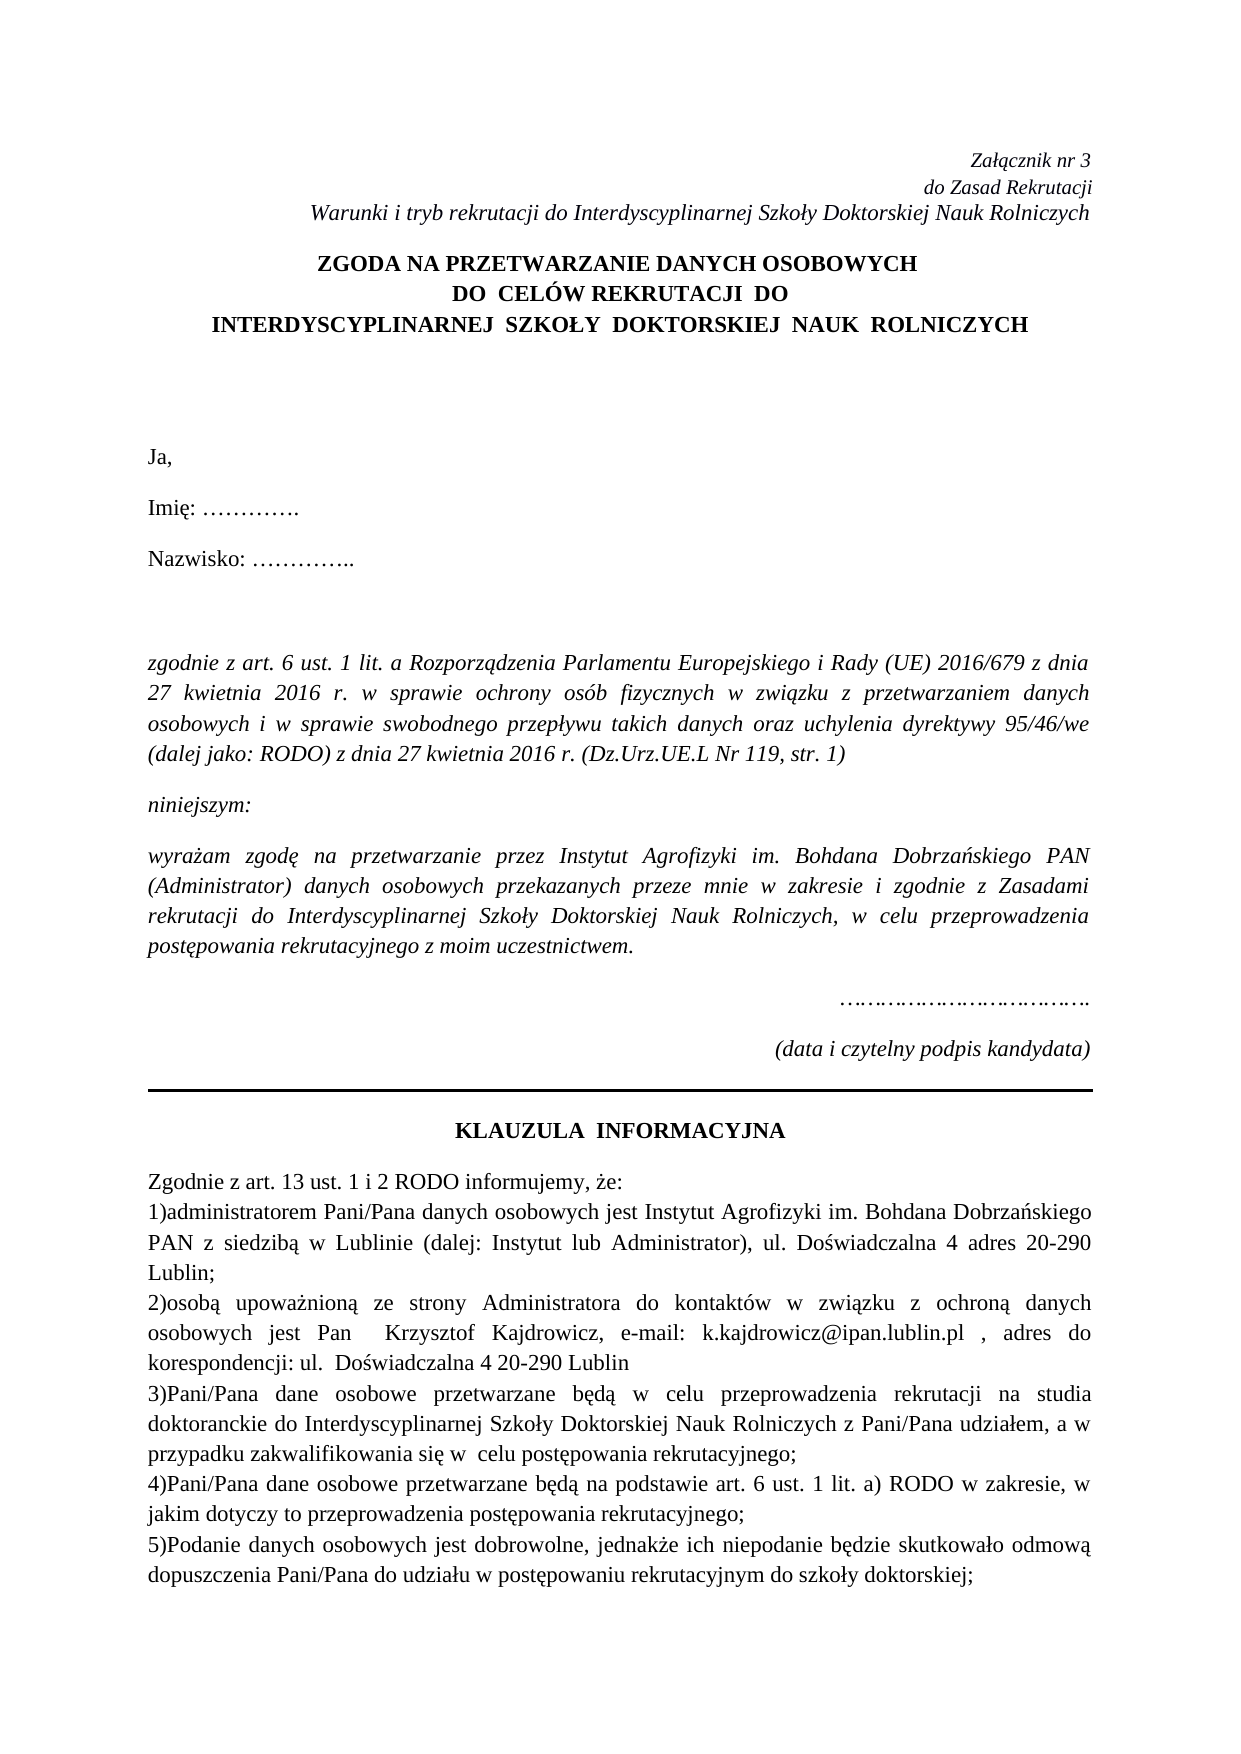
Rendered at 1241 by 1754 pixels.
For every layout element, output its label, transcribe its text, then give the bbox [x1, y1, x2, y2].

text 4)Pani/Pana dane osobowe przetwarzane będą na podstawie art. 6 ust. 1 lit. a) RODO w zakresie, w jakim dotyczy to przeprowadzenia postępowania rekrutacyjnego; [148, 1470, 1093, 1527]
text Warunki i tryb rekrutacji do Interdyscyplinarnej Szkoły Doktorskiej Nauk Rolniczych [148, 199, 1093, 226]
text Imię: …………. [148, 494, 1093, 520]
text do Zasad Rekrutacji [148, 175, 1093, 199]
text Nazwisko: ………….. [148, 545, 1093, 571]
text niniejszym: [148, 791, 1093, 817]
text wyrażam zgodę na przetwarzanie przez Instytut Agrofizyki im. Bohdana Dobrzańskiego PAN (Administrator) danych osobowych przekazanych przeze mnie w zakresie i zgodnie z Zasadami rekrutacji do Interdyscyplinarnej Szkoły Doktorskiej Nauk Rolniczych, w celu przeprowadzenia postępowania rekrutacyjnego z moim uczestnictwem. [148, 842, 1093, 959]
text Ja, [148, 443, 1093, 469]
text 1)administratorem Pani/Pana danych osobowych jest Instytut Agrofizyki im. Bohdana Dobrzańskiego PAN z siedzibą w Lublinie (dalej: Instytut lub Administrator), ul. Doświadczalna 4 adres 20-290 Lublin; [148, 1198, 1093, 1285]
text Załącznik nr 3 [148, 148, 1093, 172]
text INTERDYSCYPLINARNEJ SZKOŁY DOKTORSKIEJ NAUK ROLNICZYCH [148, 311, 1093, 337]
text ………………………………. [148, 983, 1093, 1010]
text 2)osobą upoważnioną ze strony Administratora do kontaktów w związku z ochroną danych osobowych jest Pan Krzysztof Kajdrowicz, e-mail: k.kajdrowicz@ipan.lublin.pl , adres do korespondencji: ul. Doświadczalna 4 20-290 Lublin [148, 1289, 1093, 1376]
text Zgodnie z art. 13 ust. 1 i 2 RODO informujemy, że: [148, 1168, 1093, 1194]
text zgodnie z art. 6 ust. 1 lit. a Rozporządzenia Parlamentu Europejskiego i Rady (UE) 2016/679 z dnia 27 kwietnia 2016 r. w sprawie ochrony osób fizycznych w związku z przetwarzaniem danych osobowych i w sprawie swobodnego przepływu takich danych oraz uchylenia dyrektywy 95/46/we (dalej jako: RODO) z dnia 27 kwietnia 2016 r. (Dz.Urz.UE.L Nr 119, str. 1) [148, 649, 1093, 766]
text 5)Podanie danych osobowych jest dobrowolne, jednakże ich niepodanie będzie skutkowało odmową dopuszczenia Pani/Pana do udziału w postępowaniu rekrutacyjnym do szkoły doktorskiej; [148, 1531, 1093, 1587]
text ZGODA NA PRZETWARZANIE DANYCH OSOBOWYCH DO CELÓW REKRUTACJI DO [148, 250, 1093, 307]
text 3)Pani/Pana dane osobowe przetwarzane będą w celu przeprowadzenia rekrutacji na studia doktoranckie do Interdyscyplinarnej Szkoły Doktorskiej Nauk Rolniczych z Pani/Pana udziałem, a w przypadku zakwalifikowania się w celu postępowania rekrutacyjnego; [148, 1380, 1093, 1466]
text KLAUZULA INFORMACYJNA [148, 1117, 1093, 1143]
text (data i czytelny podpis kandydata) [148, 1034, 1093, 1061]
